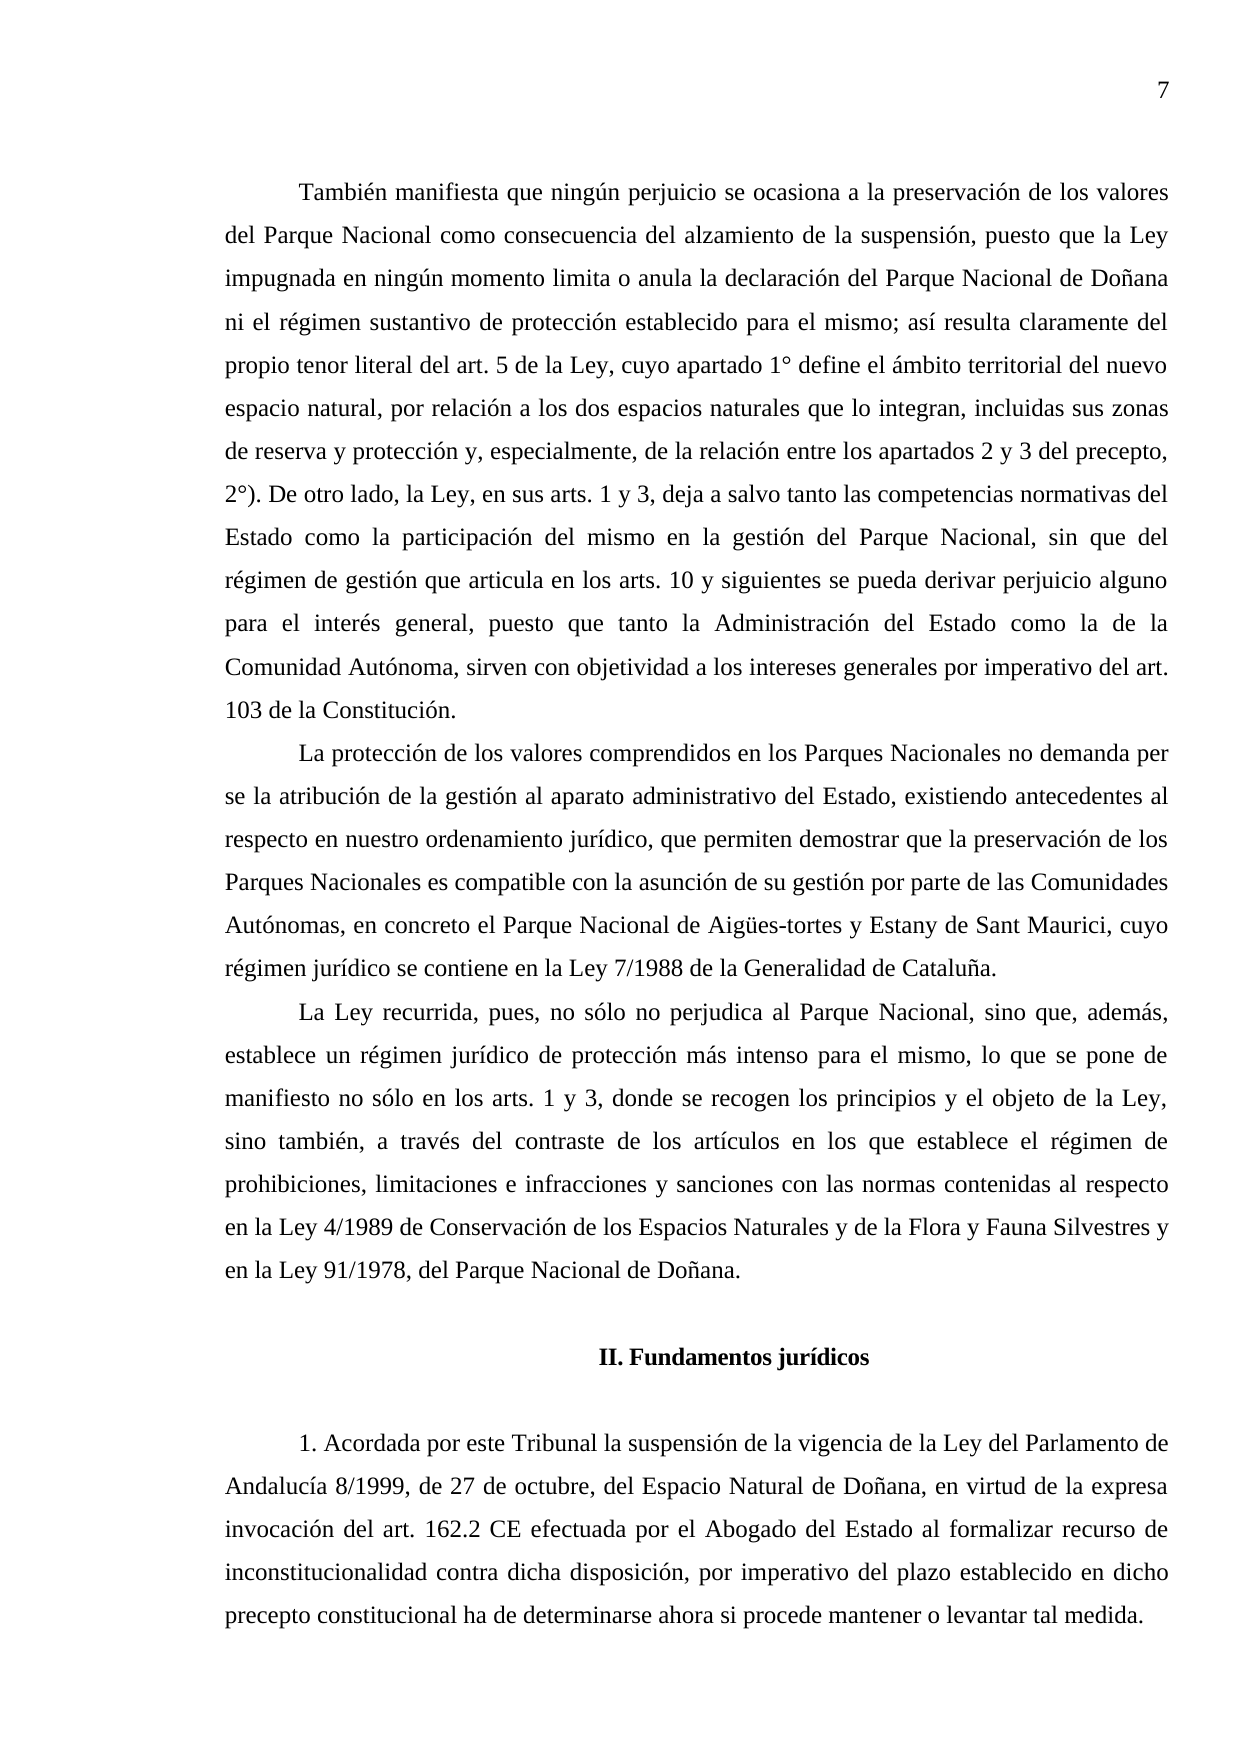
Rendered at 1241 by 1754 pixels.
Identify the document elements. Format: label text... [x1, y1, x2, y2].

text También manifiesta que ningún perjuicio se ocasiona a la preservación de los valores del Parque Nacional como consecuencia del alzamiento de la suspensión, puesto que la Ley impugnada en ningún momento limita o anula la declaración del Parque Nacional de Doñana ni el régimen sustantivo de protección establecido para el mismo; así resulta claramente del propio tenor literal del art. 5 de la Ley, cuyo apartado 1° define el ámbito territorial del nuevo espacio natural, por relación a los dos espacios naturales que lo integran, incluidas sus zonas de reserva y protección y, especialmente, de la relación entre los apartados 2 y 3 del precepto, 2°). De otro lado, la Ley, en sus arts. 1 y 3, deja a salvo tanto las competencias normativas del Estado como la participación del mismo en la gestión del Parque Nacional, sin que del régimen de gestión que articula en los arts. 10 y siguientes se pueda derivar perjuicio alguno para el interés general, puesto que tanto la Administración del Estado como la de la Comunidad Autónoma, sirven con objetividad a los intereses generales por imperativo del art. 103 de la Constitución. [224, 177, 1169, 723]
text La Ley recurrida, pues, no sólo no perjudica al Parque Nacional, sino que, además, establece un régimen jurídico de protección más intenso para el mismo, lo que se pone de manifiesto no sólo en los arts. 1 y 3, donde se recogen los principios y el objeto de la Ley, sino también, a través del contraste de los artículos en los que establece el régimen de prohibiciones, limitaciones e infracciones y sanciones con las normas contenidas al respecto en la Ley 4/1989 de Conservación de los Espacios Naturales y de la Flora y Fauna Silvestres y en la Ley 91/1978, del Parque Nacional de Doñana. [224, 997, 1169, 1284]
text 1. Acordada por este Tribunal la suspensión de la vigencia de la Ley del Parlamento de Andalucía 8/1999, de 27 de octubre, del Espacio Natural de Doñana, en virtud de la expresa invocación del art. 162.2 CE efectuada por el Abogado del Estado al formalizar recurso de inconstitucionalidad contra dicha disposición, por imperativo del plazo establecido en dicho precepto constitucional ha de determinarse ahora si procede mantener o levantar tal medida. [224, 1428, 1169, 1629]
text La protección de los valores comprendidos en los Parques Nacionales no demanda per se la atribución de la gestión al aparato administrativo del Estado, existiendo antecedentes al respecto en nuestro ordenamiento jurídico, que permiten demostrar que la preservación de los Parques Nacionales es compatible con la asunción de su gestión por parte de las Comunidades Autónomas, en concreto el Parque Nacional de Aigües-tortes y Estany de Sant Maurici, cuyo régimen jurídico se contiene en la Ley 7/1988 de la Generalidad de Cataluña. [224, 738, 1169, 982]
subtitle II. Fundamentos jurídicos [224, 1342, 1169, 1370]
